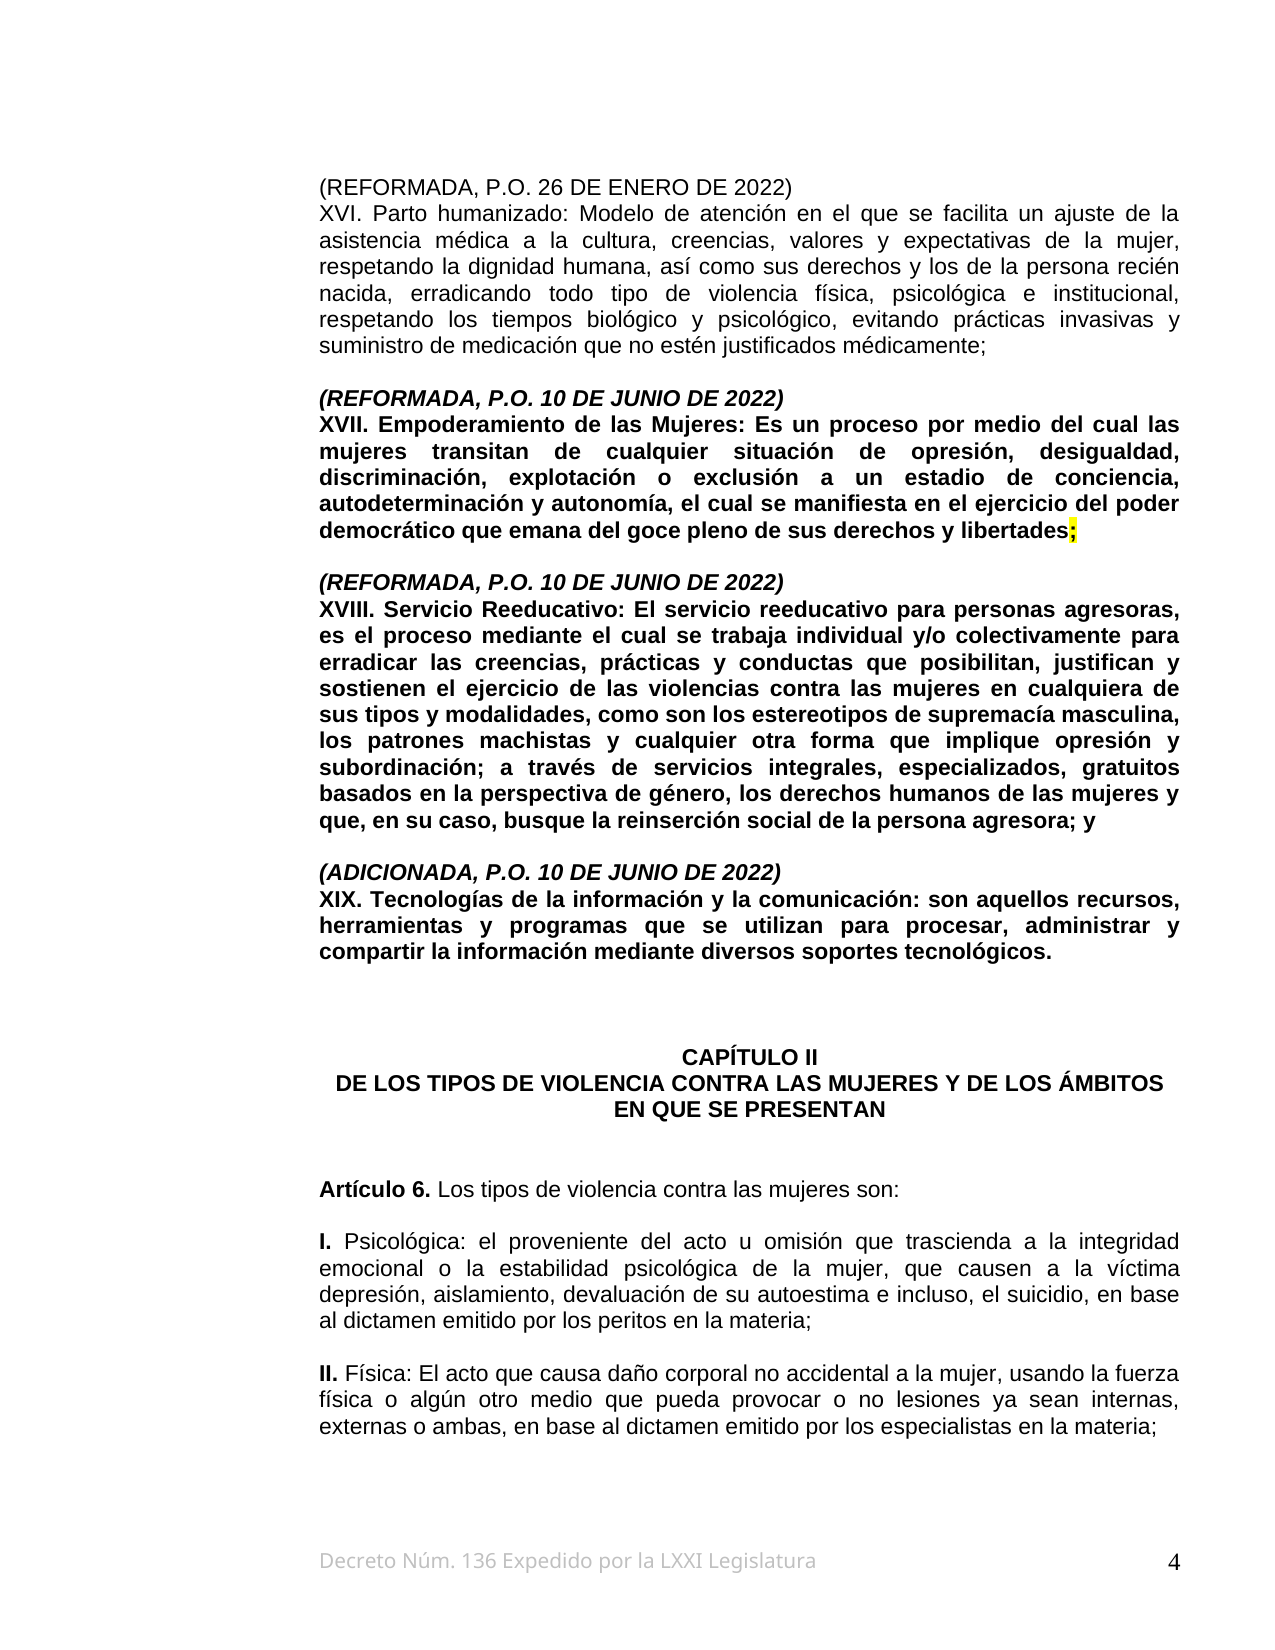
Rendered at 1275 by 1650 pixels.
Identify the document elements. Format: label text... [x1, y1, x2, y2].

text (REFORMADA, P.O. 10 DE JUNIO DE 2022) [319, 569, 1181, 596]
text (ADICIONADA, P.O. 10 DE JUNIO DE 2022) [319, 859, 1181, 886]
text Artículo 6. Los tipos de violencia contra las mujeres son: [319, 1176, 1181, 1202]
text XVI. Parto humanizado: Modelo de atención en el que se facilita un ajuste de la asistencia médica a la cultura, creencias, valores y expectativas de la mujer, respetando la dignidad humana, así como sus derechos y los de la persona recién nacida, erradicando todo tipo de violencia física, psicológica e institucional, respetando los tiempos biológico y psicológico, evitando prácticas invasivas y suministro de medicación que no estén justificados médicamente; [319, 200, 1181, 358]
text XIX. Tecnologías de la información y la comunicación: son aquellos recursos, herramientas y programas que se utilizan para procesar, administrar y compartir la información mediante diversos soportes tecnológicos. [319, 886, 1181, 965]
text CAPÍTULO II [319, 1044, 1181, 1070]
text DE LOS TIPOS DE VIOLENCIA CONTRA LAS MUJERES Y DE LOS ÁMBITOS EN QUE SE PRESENTAN [319, 1070, 1181, 1123]
text XVIII. Servicio Reeducativo: El servicio reeducativo para personas agresoras, es el proceso mediante el cual se trabaja individual y/o colectivamente para erradicar las creencias, prácticas y conductas que posibilitan, justifican y sostienen el ejercicio de las violencias contra las mujeres en cualquiera de sus tipos y modalidades, como son los estereotipos de supremacía masculina, los patrones machistas y cualquier otra forma que implique opresión y subordinación; a través de servicios integrales, especializados, gratuitos basados en la perspectiva de género, los derechos humanos de las mujeres y que, en su caso, busque la reinserción social de la persona agresora; y [319, 596, 1181, 833]
text II. Física: El acto que causa daño corporal no accidental a la mujer, usando la fuerza física o algún otro medio que pueda provocar o no lesiones ya sean internas, externas o ambas, en base al dictamen emitido por los especialistas en la materia; [319, 1360, 1181, 1439]
text XVII. Empoderamiento de las Mujeres: Es un proceso por medio del cual las mujeres transitan de cualquier situación de opresión, desigualdad, discriminación, explotación o exclusión a un estadio de conciencia, autodeterminación y autonomía, el cual se manifiesta en el ejercicio del poder democrático que emana del goce pleno de sus derechos y libertades; [319, 411, 1181, 543]
text I. Psicológica: el proveniente del acto u omisión que trascienda a la integridad emocional o la estabilidad psicológica de la mujer, que causen a la víctima depresión, aislamiento, devaluación de su autoestima e incluso, el suicidio, en base al dictamen emitido por los peritos en la materia; [319, 1228, 1181, 1334]
text (REFORMADA, P.O. 26 DE ENERO DE 2022) [319, 174, 1181, 200]
text (REFORMADA, P.O. 10 DE JUNIO DE 2022) [319, 385, 1181, 411]
